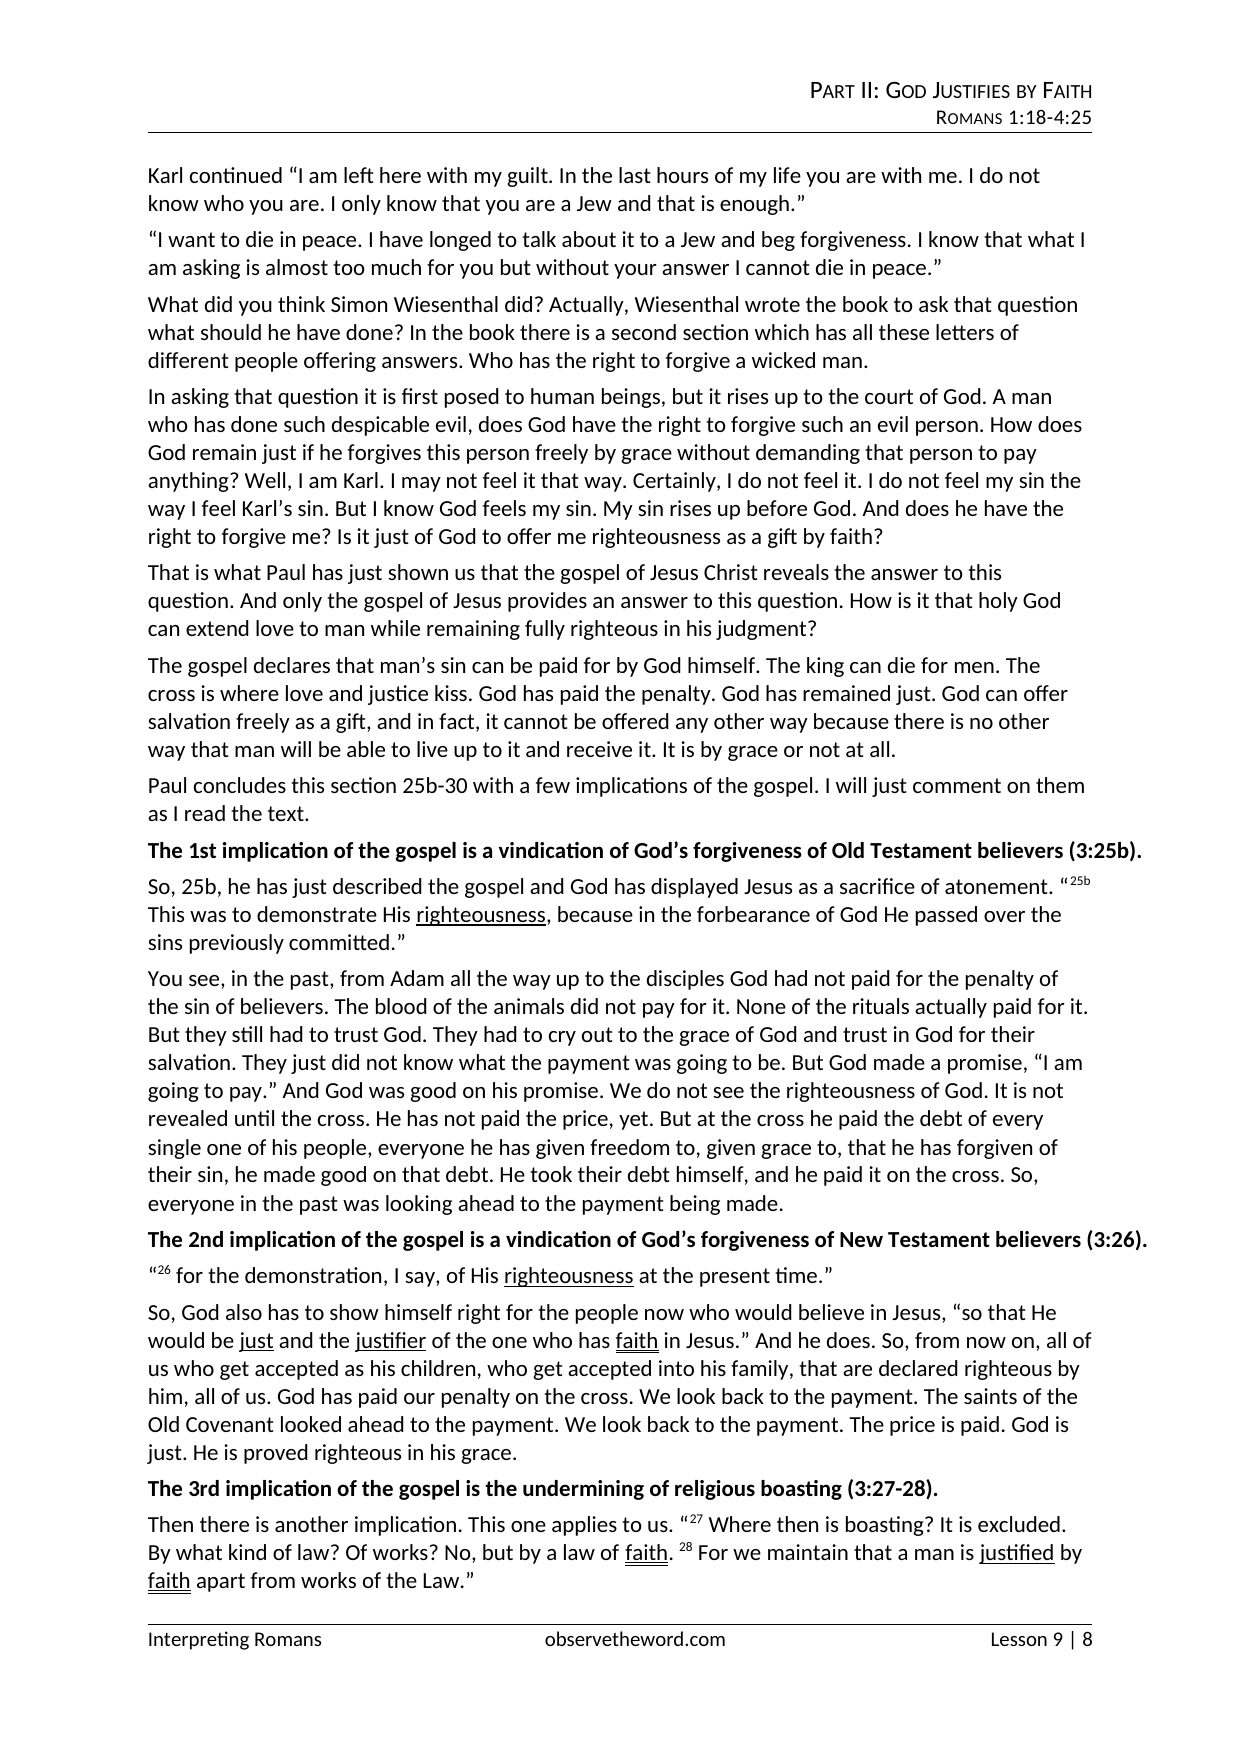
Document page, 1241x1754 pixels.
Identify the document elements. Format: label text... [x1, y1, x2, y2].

subtitle The 1st implication of the gospel is a vindication of God’s forgiveness of Old Testament believers (3:25b). [148, 836, 1152, 864]
text “I want to die in peace. I have longed to talk about it to a Jew and beg forgiveness. I know that what I am asking is almost too much for you but without your answer I cannot die in peace.” [148, 225, 1092, 281]
text “26 for the demonstration, I say, of His righteousness at the present time.” [148, 1261, 1092, 1289]
text Karl continued “I am left here with my guilt. In the last hours of my life you are with me. I do not know who you are. I only know that you are a Jew and that is enough.” [148, 161, 1092, 217]
text So, 25b, he has just described the gospel and God has displayed Jesus as a sacrifice of atonement. “25b This was to demonstrate His righteousness, because in the forbearance of God He passed over the sins previously committed.” [148, 872, 1092, 956]
text That is what Paul has just shown us that the gospel of Jesus Christ reveals the answer to this question. And only the gospel of Jesus provides an answer to this question. How is it that holy God can extend love to man while remaining fully righteous in his judgment? [148, 558, 1092, 643]
text The gospel declares that man’s sin can be paid for by God himself. The king can die for men. The cross is where love and justice kiss. God has paid the penalty. God has remained just. God can offer salvation freely as a gift, and in fact, it cannot be offered any other way because there is no other way that man will be able to live up to it and receive it. It is by grace or not at all. [148, 651, 1092, 763]
text Paul concludes this section 25b-30 with a few implications of the gospel. I will just comment on them as I read the text. [148, 771, 1092, 827]
text What did you think Simon Wiesenthal did? Actually, Wiesenthal wrote the book to ask that question what should he have done? In the book there is a second section which has all these letters of different people offering answers. Who has the right to forgive a wicked man. [148, 290, 1092, 374]
text You see, in the past, from Adam all the way up to the disciples God had not paid for the penalty of the sin of believers. The blood of the animals did not pay for it. None of the rituals actually paid for it. But they still had to trust God. They had to cry out to the grace of God and trust in God for their salvation. They just did not know what the payment was going to be. But God made a promise, “I am going to pay.” And God was good on his promise. We do not see the righteousness of God. It is not revealed until the cross. He has not paid the price, yet. But at the cross he paid the debt of every single one of his people, everyone he has given freedom to, given grace to, that he has forgiven of their sin, he made good on that debt. He took their debt himself, and he paid it on the cross. So, everyone in the past was looking ahead to the payment being made. [148, 964, 1092, 1217]
subtitle The 3rd implication of the gospel is the undermining of religious boasting (3:27-28). [148, 1474, 1092, 1502]
text In asking that question it is first posed to human beings, but it rises up to the court of God. A man who has done such despicable evil, does God have the right to forgive such an evil person. How does God remain just if he forgives this person freely by grace without demanding that person to pay anything? Well, I am Karl. I may not feel it that way. Certainly, I do not feel it. I do not feel my sin the way I feel Karl’s sin. But I know God feels my sin. My sin rises up before God. And does he have the right to forgive me? Is it just of God to offer me righteousness as a gift by faith? [148, 382, 1092, 550]
subtitle The 2nd implication of the gospel is a vindication of God’s forgiveness of New Testament believers (3:26). [148, 1225, 1152, 1253]
text Then there is another implication. This one applies to us. “27 Where then is boasting? It is excluded. By what kind of law? Of works? No, but by a law of faith. 28 For we maintain that a man is justified by faith apart from works of the Law.” [148, 1511, 1092, 1594]
text So, God also has to show himself right for the people now who would believe in Jesus, “so that He would be just and the justifier of the one who has faith in Jesus.” And he does. So, from now on, all of us who get accepted as his children, who get accepted into his family, that are declared righteous by him, all of us. God has paid our penalty on the cross. We look back to the payment. The saints of the Old Covenant looked ahead to the payment. We look back to the payment. The price is paid. God is just. He is proved righteous in his grace. [148, 1298, 1092, 1466]
